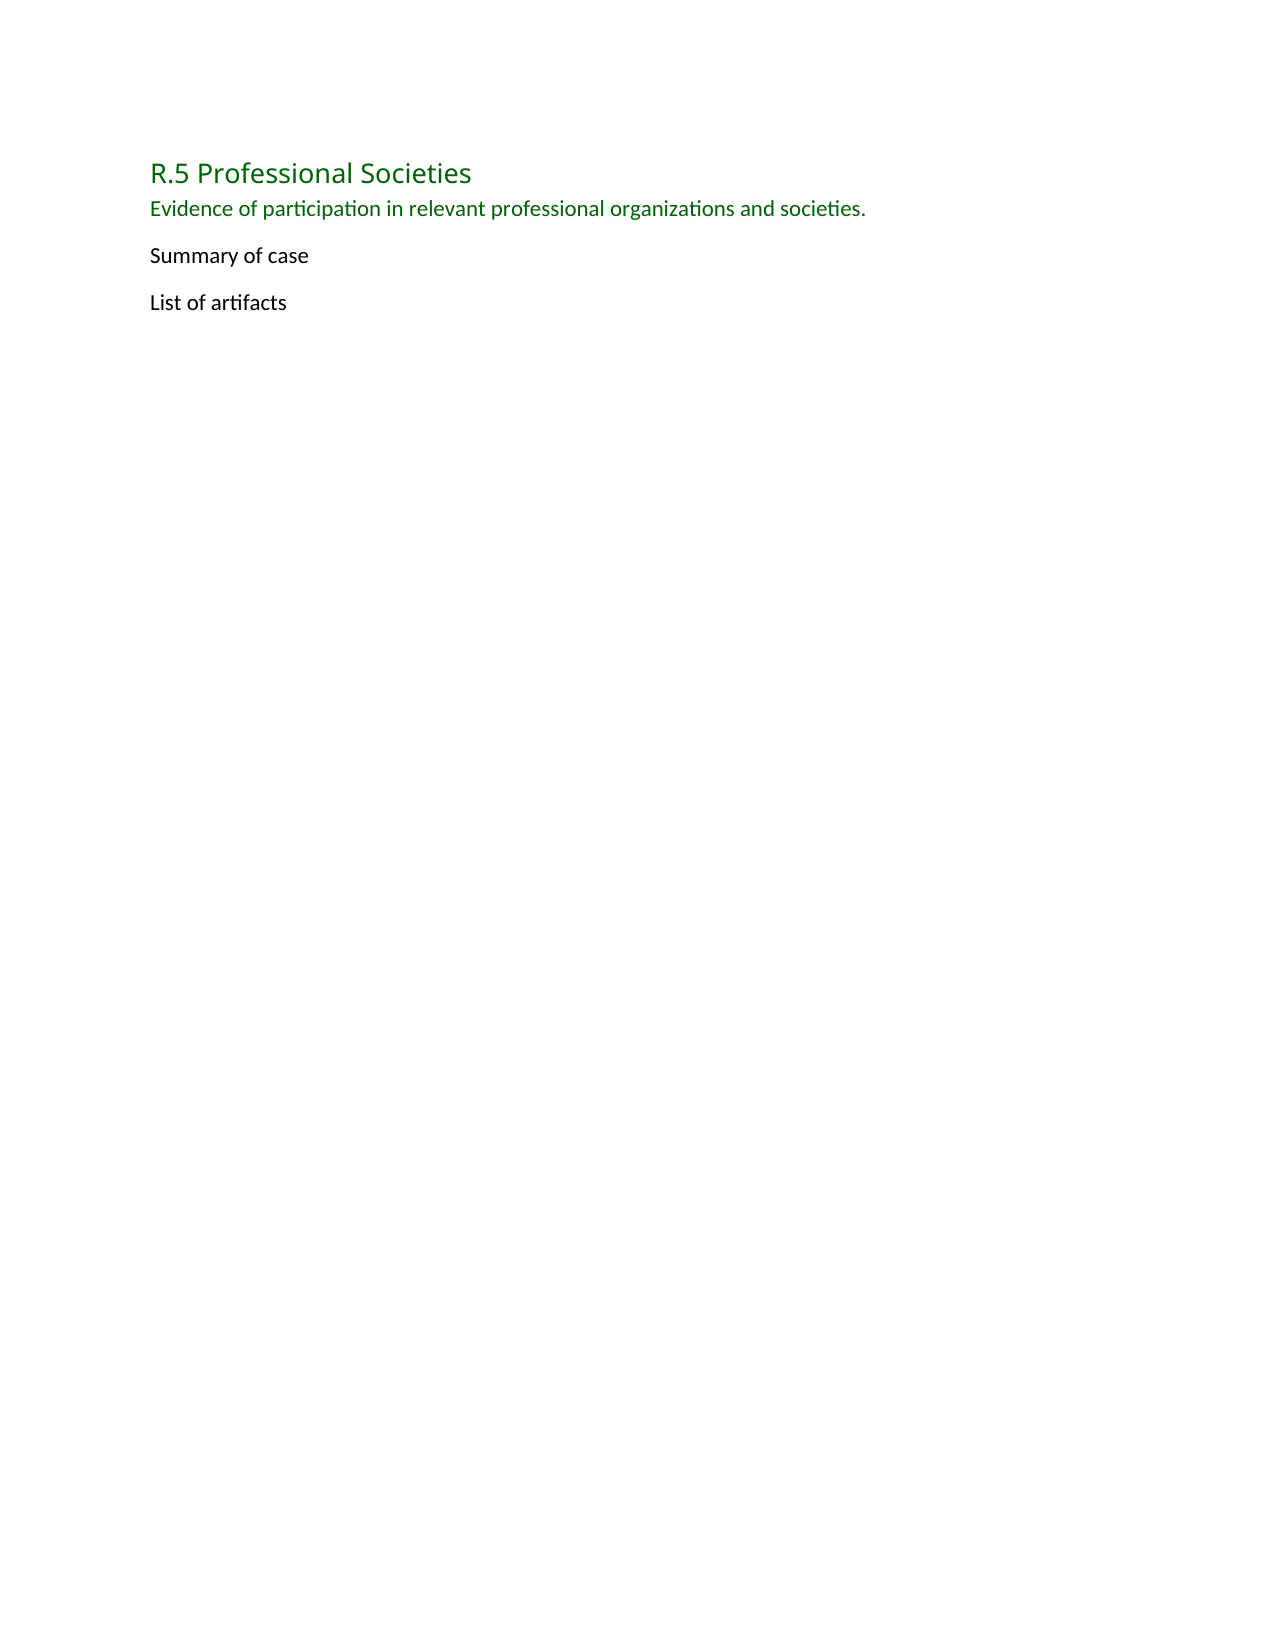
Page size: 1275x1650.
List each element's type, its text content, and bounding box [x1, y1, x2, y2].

text List of artifacts [150, 288, 1125, 316]
text Summary of case [150, 241, 1125, 269]
subtitle R.5 Professional Societies [150, 154, 1125, 191]
text Evidence of participation in relevant professional organizations and societies. [150, 194, 1125, 222]
